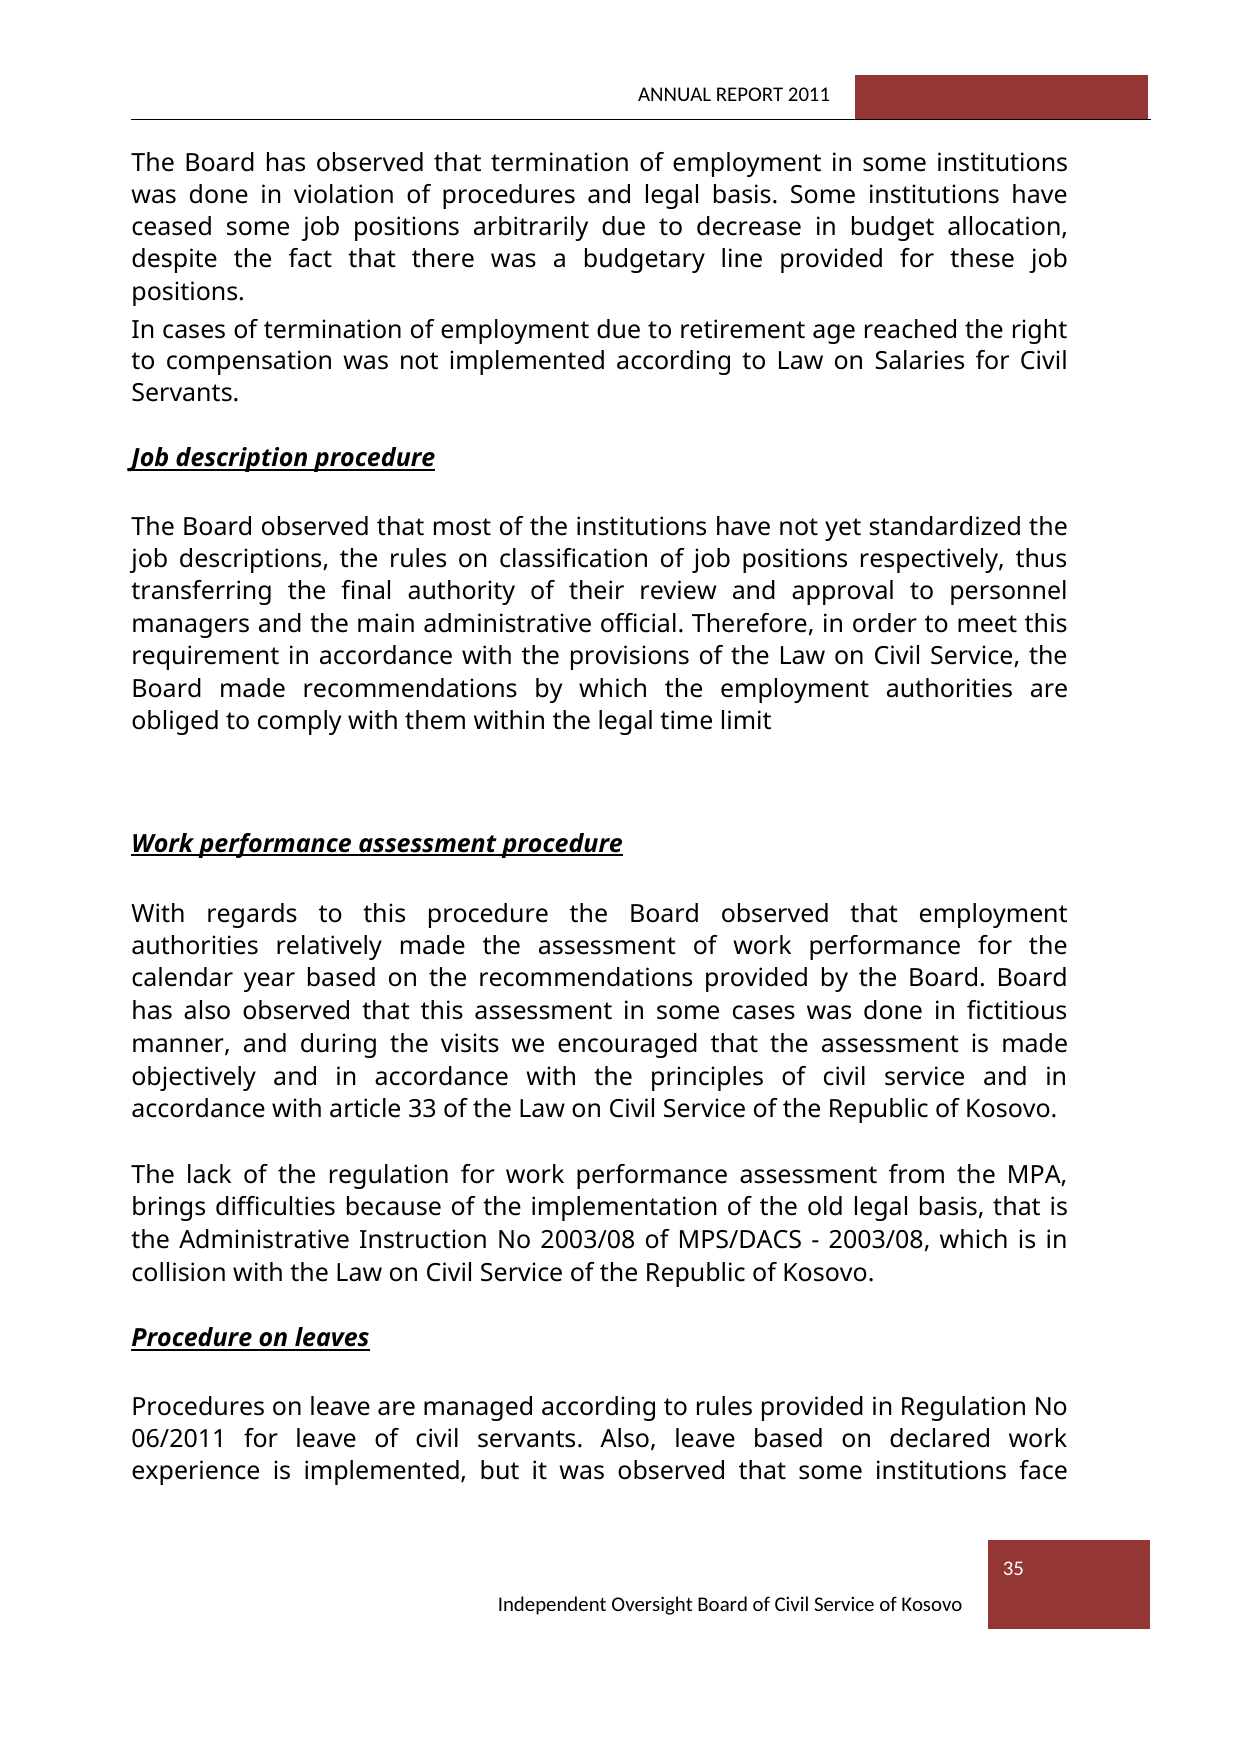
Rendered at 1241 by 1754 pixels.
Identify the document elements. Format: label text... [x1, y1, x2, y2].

text With regards to this procedure the Board observed that employment authorities relatively made the assessment of work performance for the calendar year based on the recommendations provided by the Board. Board has also observed that this assessment in some cases was done in fictitious manner, and during the visits we encouraged that the assessment is made objectively and in accordance with the principles of civil service and in accordance with article 33 of the Law on Civil Service of the Republic of Kosovo. [131, 896, 1069, 1125]
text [131, 1390, 1069, 1487]
text In cases of termination of employment due to retirement age reached the right to compensation was not implemented according to Law on Salaries for Civil Servants. [131, 314, 1069, 409]
text Job description procedure [131, 440, 1152, 474]
text Work performance assessment procedure [131, 825, 1152, 859]
text Procedure on leaves [131, 1320, 1152, 1354]
text The Board has observed that termination of employment in some institutions was done in violation of procedures and legal basis. Some institutions have ceased some job positions arbitrarily due to decrease in budget allocation, despite the fact that there was a budgetary line provided for these job positions. [131, 146, 1069, 307]
text The lack of the regulation for work performance assessment from the MPA, brings difficulties because of the implementation of the old legal basis, that is the Administrative Instruction No 2003/08 of MPS/DACS - 2003/08, which is in collision with the Law on Civil Service of the Republic of Kosovo. [131, 1158, 1069, 1288]
text The Board observed that most of the institutions have not yet standardized the job descriptions, the rules on classification of job positions respectively, thus transferring the final authority of their review and approval to personnel managers and the main administrative official. Therefore, in order to meet this requirement in accordance with the provisions of the Law on Civil Service, the Board made recommendations by which the employment authorities are obliged to comply with them within the legal time limit [131, 510, 1069, 737]
